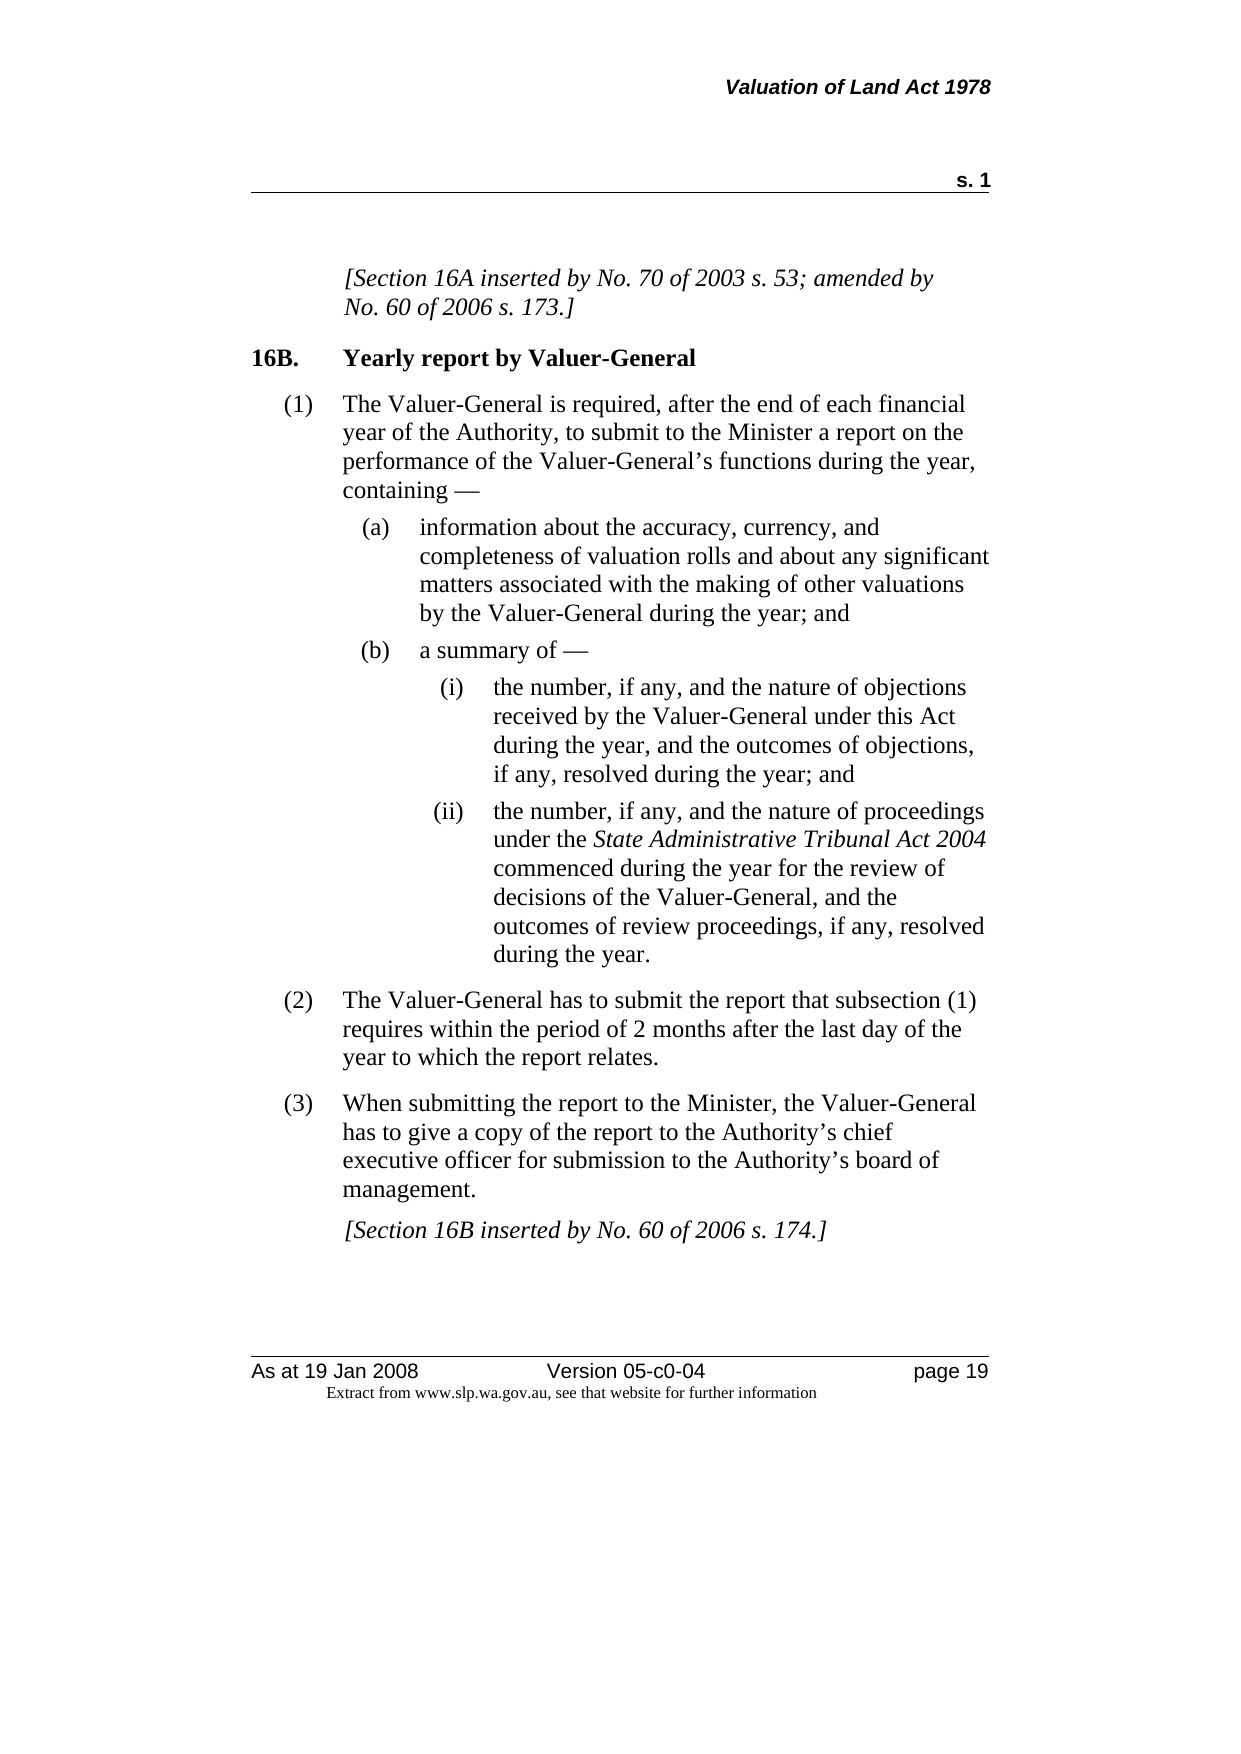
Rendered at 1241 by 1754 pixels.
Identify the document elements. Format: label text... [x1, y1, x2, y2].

text (3) When submitting the report to the Minister, the Valuer-General has to give a copy of the report to the Authority’s chief executive officer for submission to the Authority’s board of management. [251, 1088, 989, 1203]
text (b) a summary of — [251, 635, 989, 664]
subtitle 16B. Yearly report by Valuer-General [251, 343, 989, 372]
text (1) The Valuer-General is required, after the end of each financial year of the Authority, to submit to the Minister a report on the performance of the Valuer-General’s functions during the year, containing — [251, 389, 989, 504]
text (2) The Valuer-General has to submit the report that subsection (1) requires within the period of 2 months after the last day of the year to which the report relates. [251, 985, 989, 1071]
text [Section 16B inserted by No. 60 of 2006 s. 174.] [251, 1215, 989, 1244]
text [Section 16A inserted by No. 70 of 2003 s. 53; amended by No. 60 of 2006 s. 173.] [251, 263, 989, 320]
text (a) information about the accuracy, currency, and completeness of valuation rolls and about any significant matters associated with the making of other valuations by the Valuer-General during the year; and [251, 512, 989, 627]
text (ii) the number, if any, and the nature of proceedings under the State Administrative Tribunal Act 2004 commenced during the year for the review of decisions of the Valuer-General, and the outcomes of review proceedings, if any, resolved during the year. [251, 796, 989, 968]
text (i) the number, if any, and the nature of objections received by the Valuer-General under this Act during the year, and the outcomes of objections, if any, resolved during the year; and [251, 672, 989, 787]
